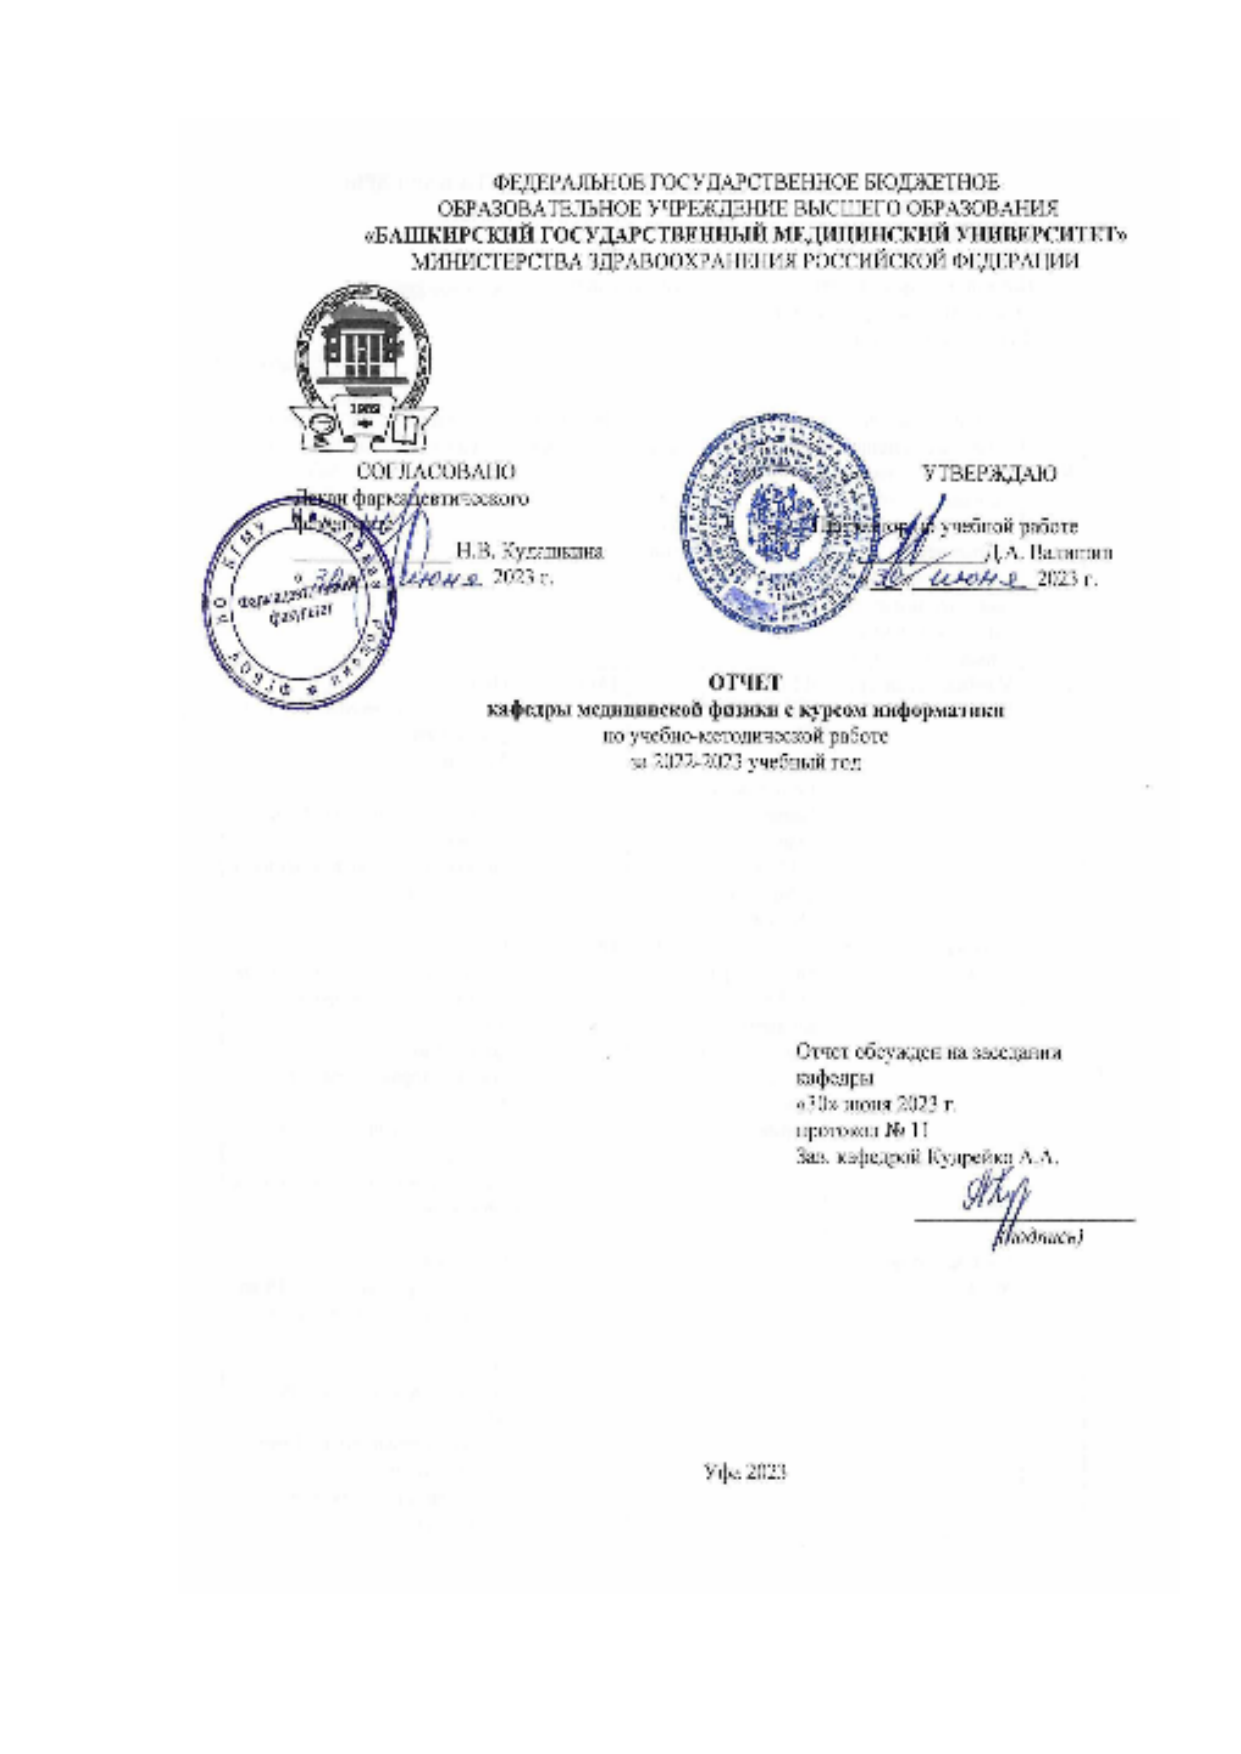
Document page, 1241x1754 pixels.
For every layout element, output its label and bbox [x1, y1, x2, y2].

picture [178, 118, 1180, 1594]
